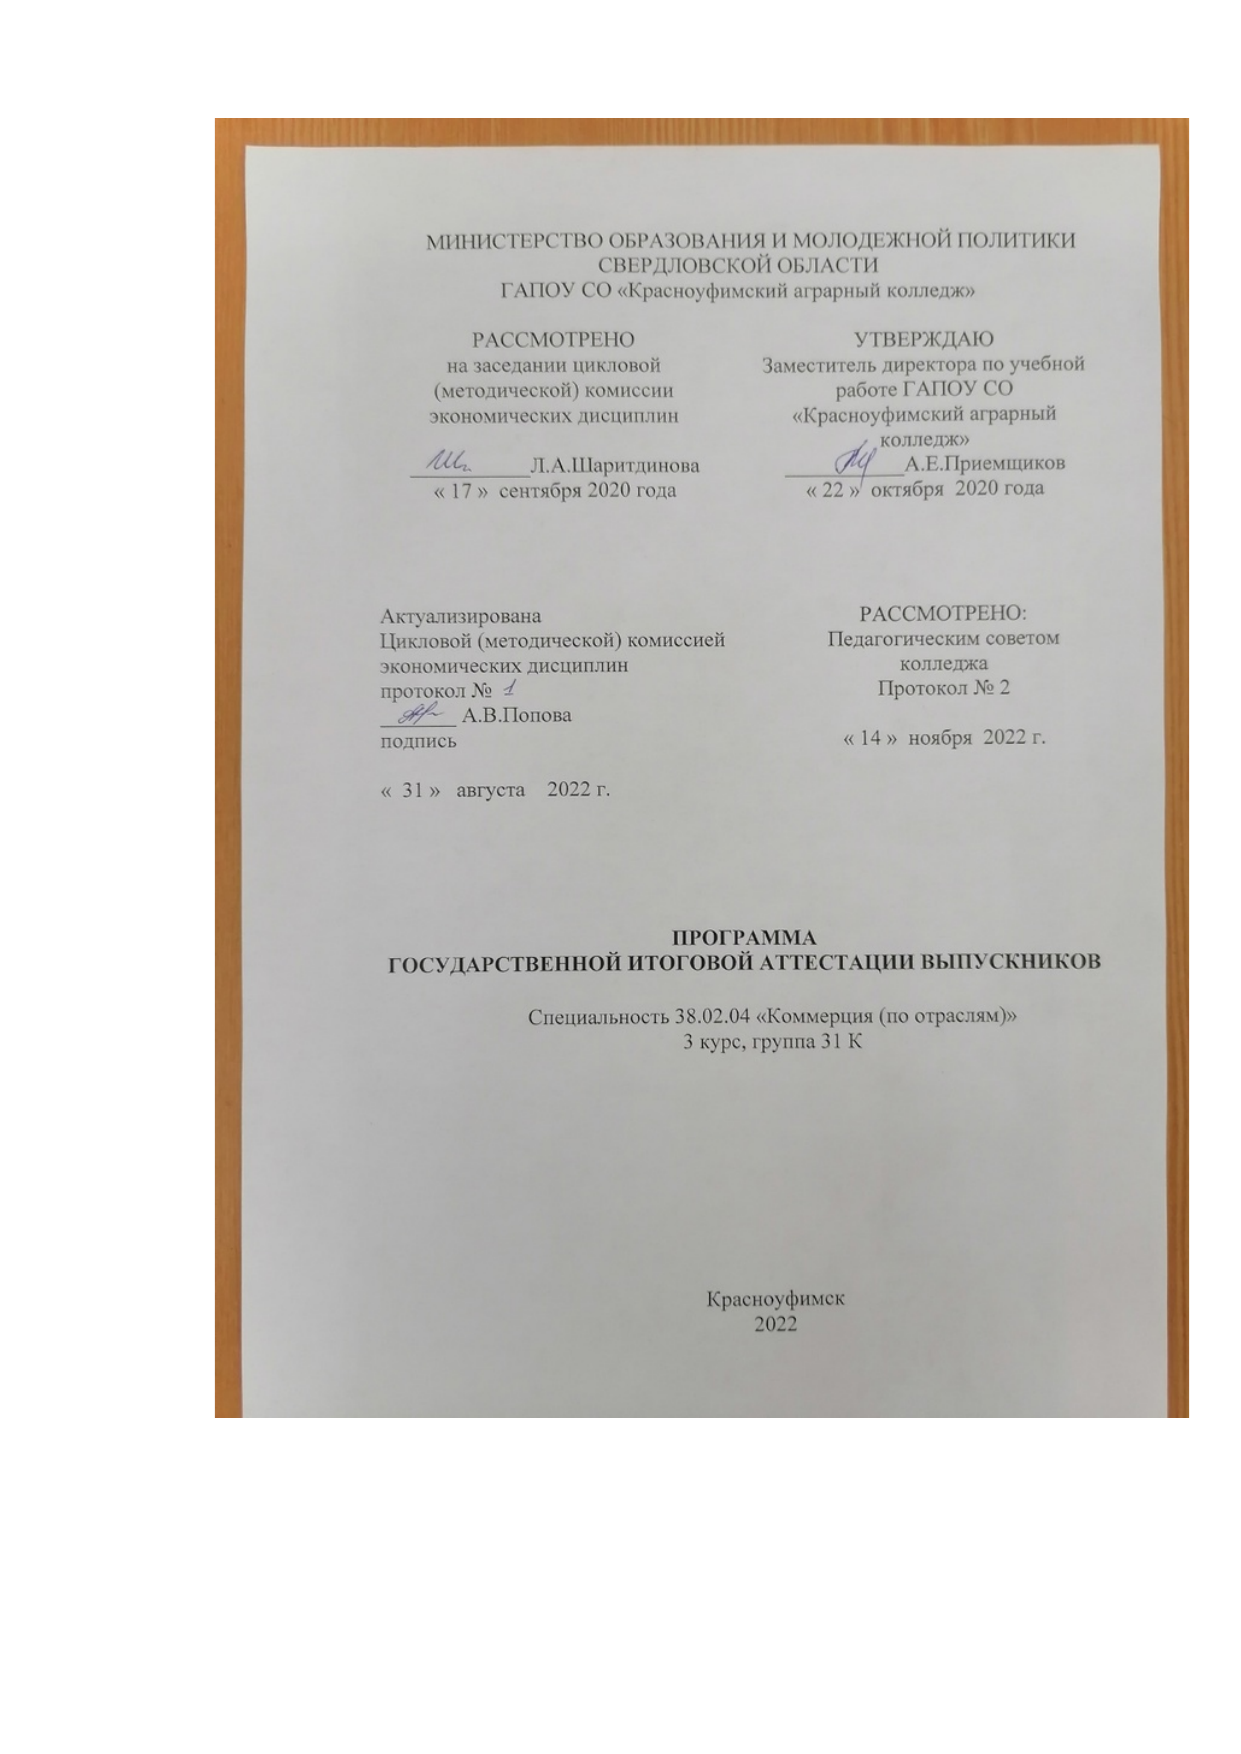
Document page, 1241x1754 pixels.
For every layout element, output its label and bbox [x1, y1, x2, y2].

picture [214, 118, 1190, 1418]
